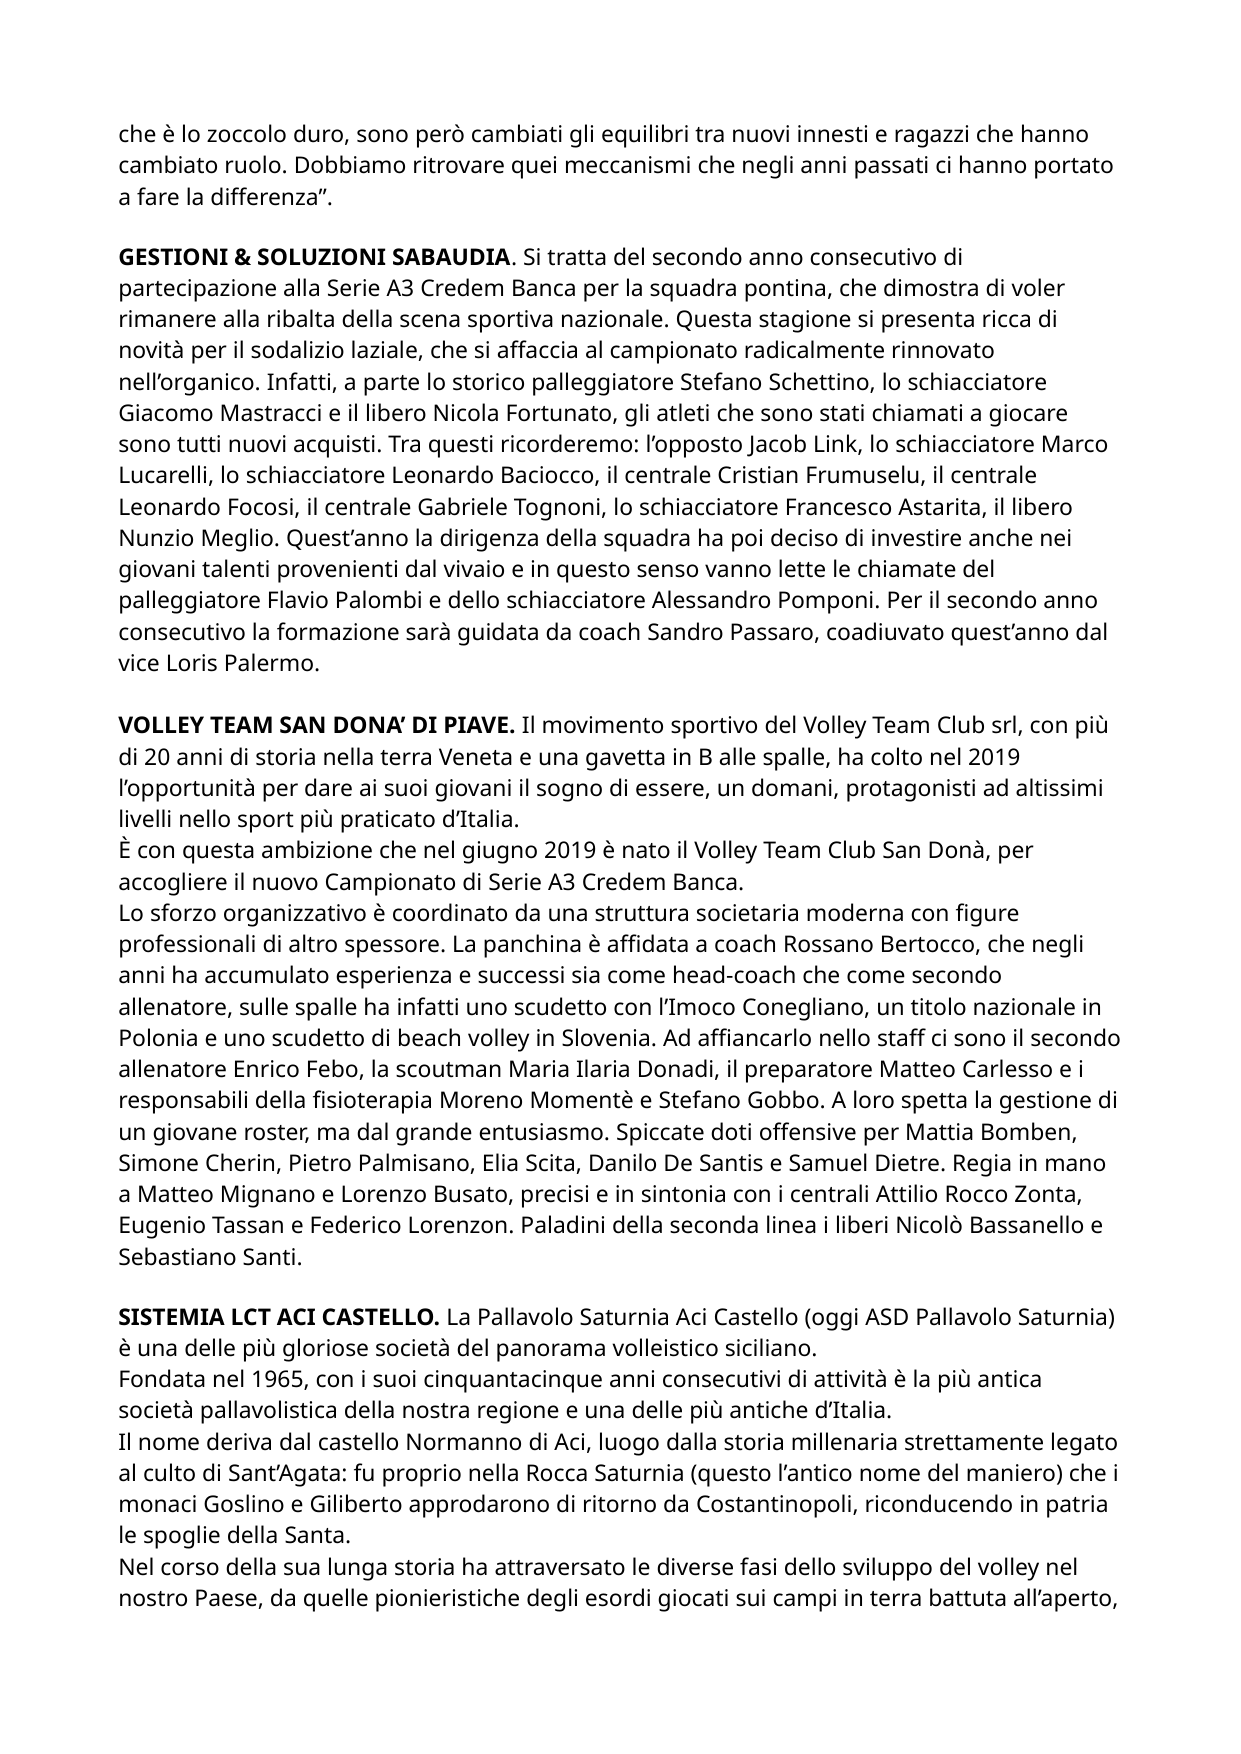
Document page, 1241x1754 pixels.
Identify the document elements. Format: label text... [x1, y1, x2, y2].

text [118, 1301, 1122, 1613]
text GESTIONI & SOLUZIONI SABAUDIA. Si tratta del secondo anno consecutivo di partecipazione alla Serie A3 Credem Banca per la squadra pontina, che dimostra di voler rimanere alla ribalta della scena sportiva nazionale. Questa stagione si presenta ricca di novità per il sodalizio laziale, che si affaccia al campionato radicalmente rinnovato nell’organico. Infatti, a parte lo storico palleggiatore Stefano Schettino, lo schiacciatore Giacomo Mastracci e il libero Nicola Fortunato, gli atleti che sono stati chiamati a giocare sono tutti nuovi acquisti. Tra questi ricorderemo: l’opposto Jacob Link, lo schiacciatore Marco Lucarelli, lo schiacciatore Leonardo Baciocco, il centrale Cristian Frumuselu, il centrale Leonardo Focosi, il centrale Gabriele Tognoni, lo schiacciatore Francesco Astarita, il libero Nunzio Meglio. Quest’anno la dirigenza della squadra ha poi deciso di investire anche nei giovani talenti provenienti dal vivaio e in questo senso vanno lette le chiamate del palleggiatore Flavio Palombi e dello schiacciatore Alessandro Pomponi. Per il secondo anno consecutivo la formazione sarà guidata da coach Sandro Passaro, coadiuvato quest’anno dal vice Loris Palermo. [118, 241, 1122, 678]
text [118, 118, 1122, 241]
text VOLLEY TEAM SAN DONA’ DI PIAVE. Il movimento sportivo del Volley Team Club srl, con più di 20 anni di storia nella terra Veneta e una gavetta in B alle spalle, ha colto nel 2019 l’opportunità per dare ai suoi giovani il sogno di essere, un domani, protagonisti ad altissimi livelli nello sport più praticato d’Italia. È con questa ambizione che nel giugno 2019 è nato il Volley Team Club San Donà, per accogliere il nuovo Campionato di Serie A3 Credem Banca. Lo sforzo organizzativo è coordinato da una struttura societaria moderna con figure professionali di altro spessore. La panchina è affidata a coach Rossano Bertocco, che negli anni ha accumulato esperienza e successi sia come head-coach che come secondo allenatore, sulle spalle ha infatti uno scudetto con l’Imoco Conegliano, un titolo nazionale in Polonia e uno scudetto di beach volley in Slovenia. Ad affiancarlo nello staff ci sono il secondo allenatore Enrico Febo, la scoutman Maria Ilaria Donadi, il preparatore Matteo Carlesso e i responsabili della fisioterapia Moreno Momentè e Stefano Gobbo. A loro spetta la gestione di un giovane roster, ma dal grande entusiasmo. Spiccate doti offensive per Mattia Bomben, Simone Cherin, Pietro Palmisano, Elia Scita, Danilo De Santis e Samuel Dietre. Regia in mano a Matteo Mignano e Lorenzo Busato, precisi e in sintonia con i centrali Attilio Rocco Zonta, Eugenio Tassan e Federico Lorenzon. Paladini della seconda linea i liberi Nicolò Bassanello e Sebastiano Santi. [118, 678, 1122, 1301]
